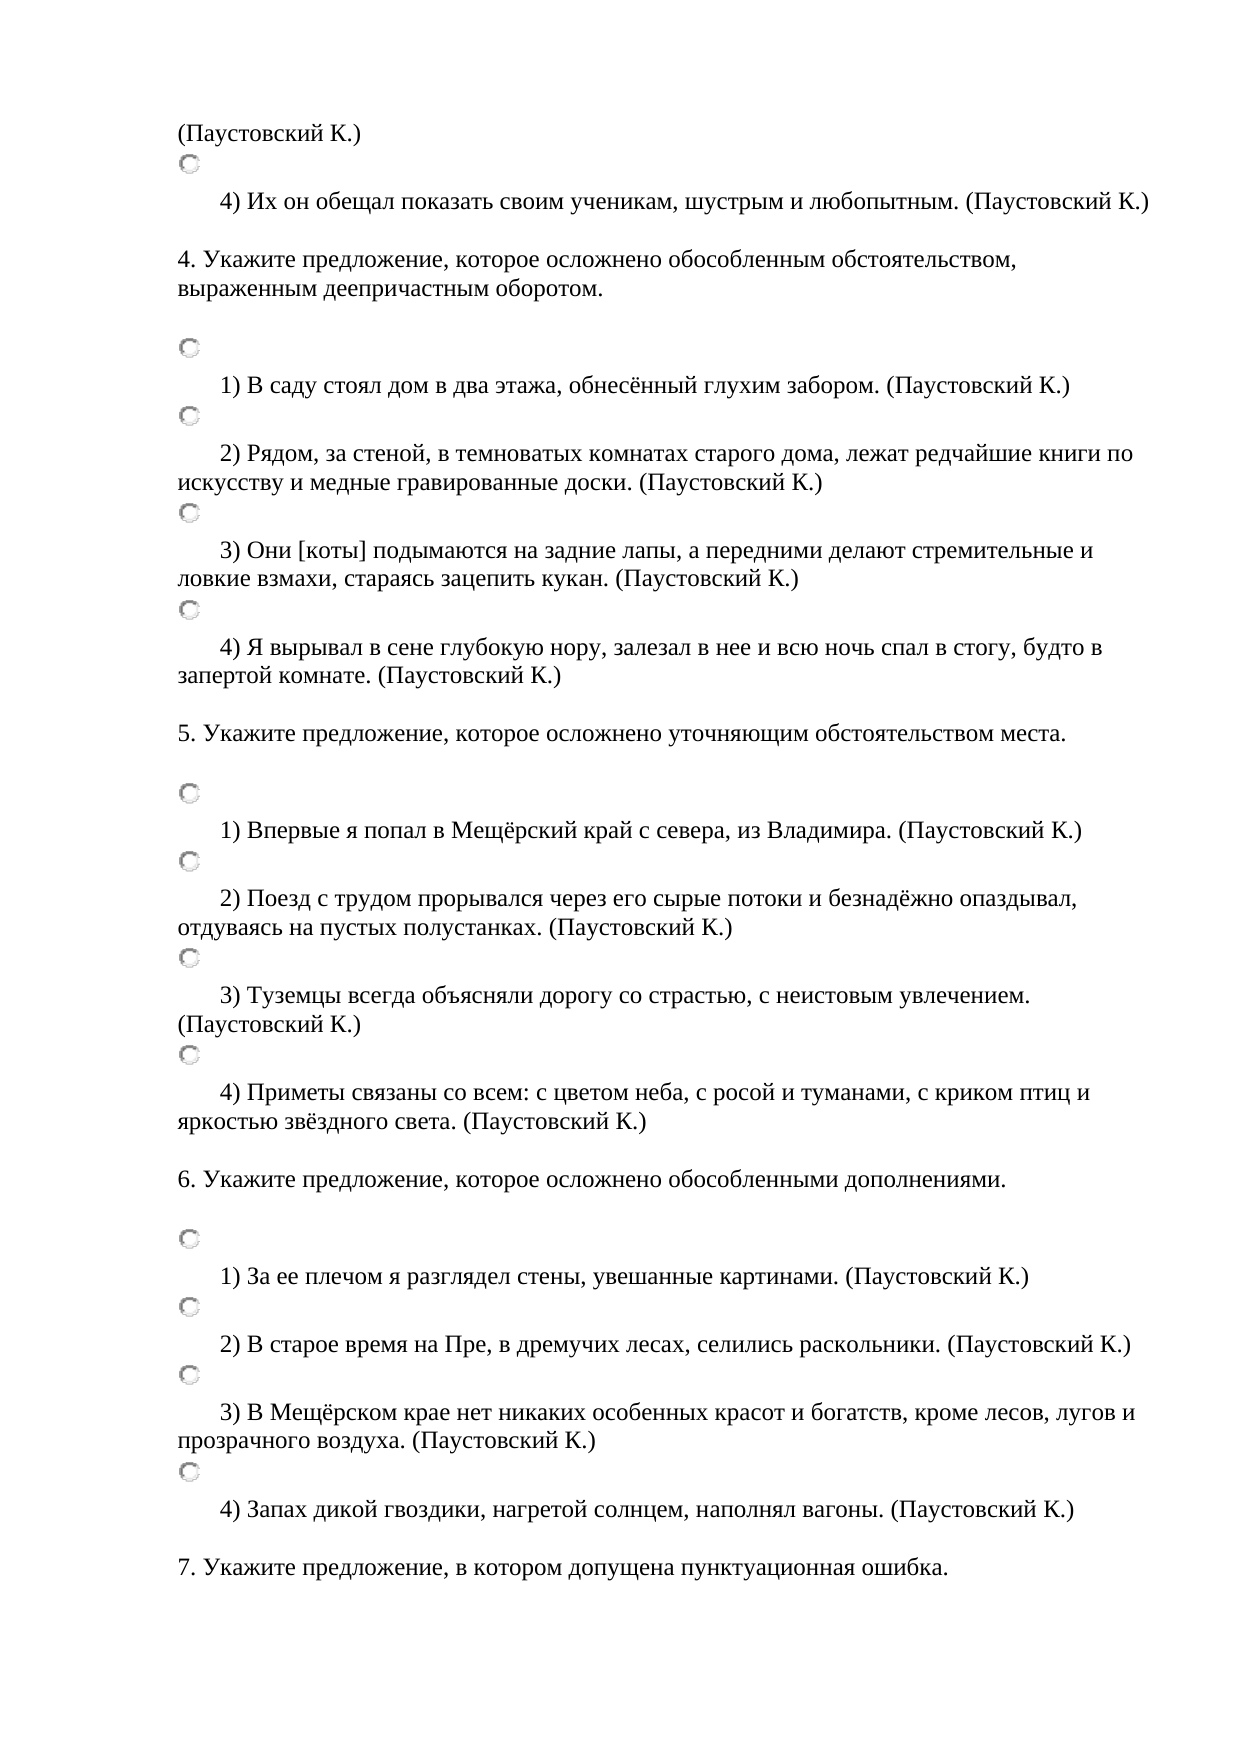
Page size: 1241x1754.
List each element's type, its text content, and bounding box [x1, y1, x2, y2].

text 5. Укажите предложение, которое осложнено уточняющим обстоятельством места. [177, 718, 1152, 747]
text 4. Укажите предложение, которое осложнено обособленным обстоятельством, выраженным деепричастным оборотом. [177, 244, 1152, 302]
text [177, 118, 1152, 215]
text 7. Укажите предложение, в котором допущена пунктуационная ошибка. [177, 1552, 1152, 1580]
text 6. Укажите предложение, которое осложнено обособленными дополнениями. [177, 1164, 1152, 1192]
text 1) За ее плечом я разглядел стены, увешанные картинами. (Паустовский К.) 2) В старое время на Пре, в дремучих лесах, селились раскольники. (Паустовский К.) 3) В Мещёрском крае нет никаких особенных красот и богатств, кроме лесов, лугов и прозрачного воздуха. (Паустовский К.) 4) Запах дикой гвоздики, нагретой солнцем, наполнял вагоны. (Паустовский К.) [177, 1222, 1152, 1522]
text 1) Впервые я попал в Мещёрский край с севера, из Владимира. (Паустовский К.) 2) Поезд с трудом прорывался через его сырые потоки и безнадёжно опаздывал, отдуваясь на пустых полустанках. (Паустовский К.) 3) Туземцы всегда объясняли дорогу со страстью, с неистовым увлечением. (Паустовский К.) 4) Приметы связаны со всем: с цветом неба, с росой и туманами, с криком птиц и яркостью звёздного света. (Паустовский К.) [177, 776, 1152, 1134]
text 1) В саду стоял дом в два этажа, обнесённый глухим забором. (Паустовский К.) 2) Рядом, за стеной, в темноватых комнатах старого дома, лежат редчайшие книги по искусству и медные гравированные доски. (Паустовский К.) 3) Они [коты] подымаются на задние лапы, а передними делают стремительные и ловкие взмахи, стараясь зацепить кукан. (Паустовский К.) 4) Я вырывал в сене глубокую нору, залезал в нее и всю ночь спал в стогу, будто в запертой комнате. (Паустовский К.) [177, 331, 1152, 689]
